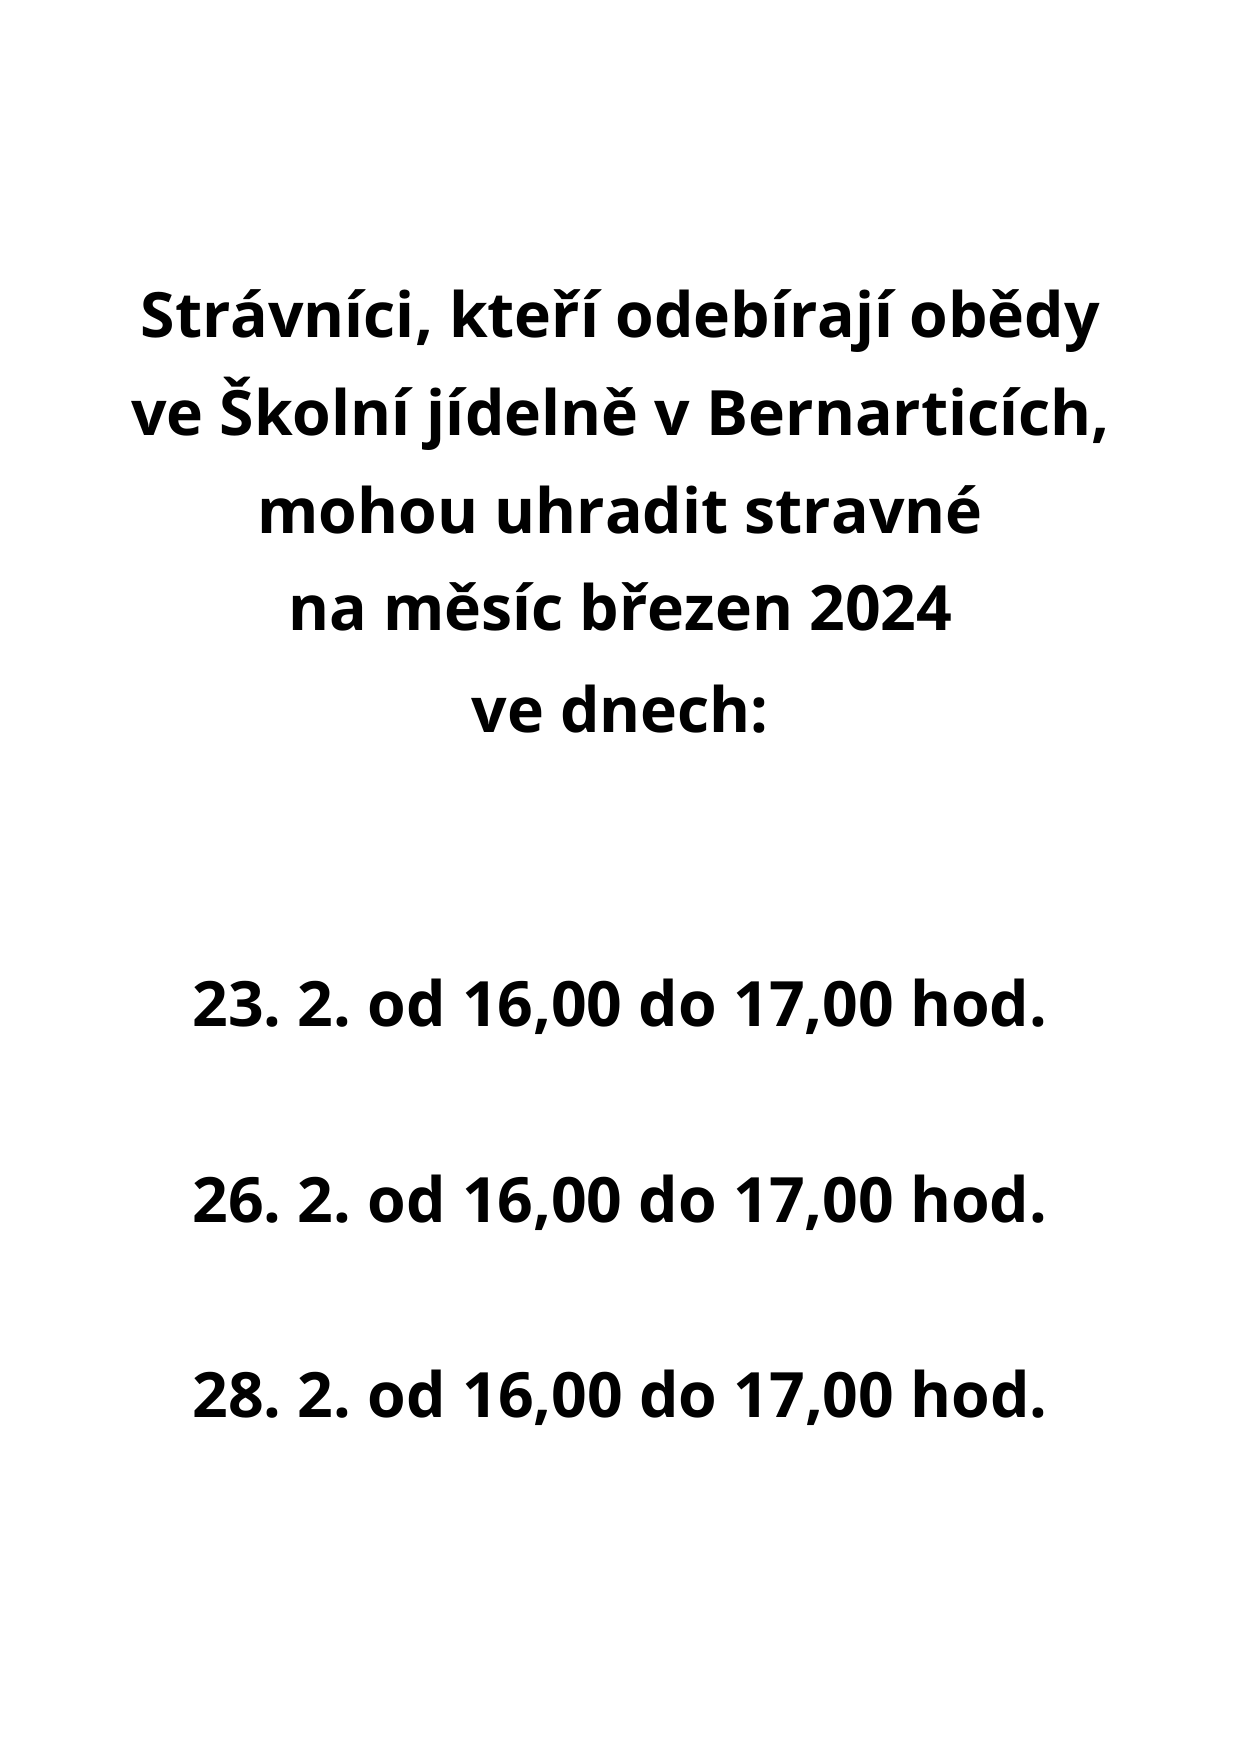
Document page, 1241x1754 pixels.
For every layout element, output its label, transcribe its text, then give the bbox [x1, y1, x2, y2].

text ve dnech: [75, 666, 1165, 751]
text na měsíc březen 2024 [75, 564, 1165, 649]
text 26. 2. od 16,00 do 17,00 hod. [75, 1155, 1165, 1240]
text 23. 2. od 16,00 do 17,00 hod. [75, 959, 1165, 1045]
text 28. 2. od 16,00 do 17,00 hod. [75, 1351, 1165, 1436]
text Strávníci, kteří odebírají obědy ve Školní jídelně v Bernarticích, mohou uhradit stravné [75, 271, 1165, 551]
